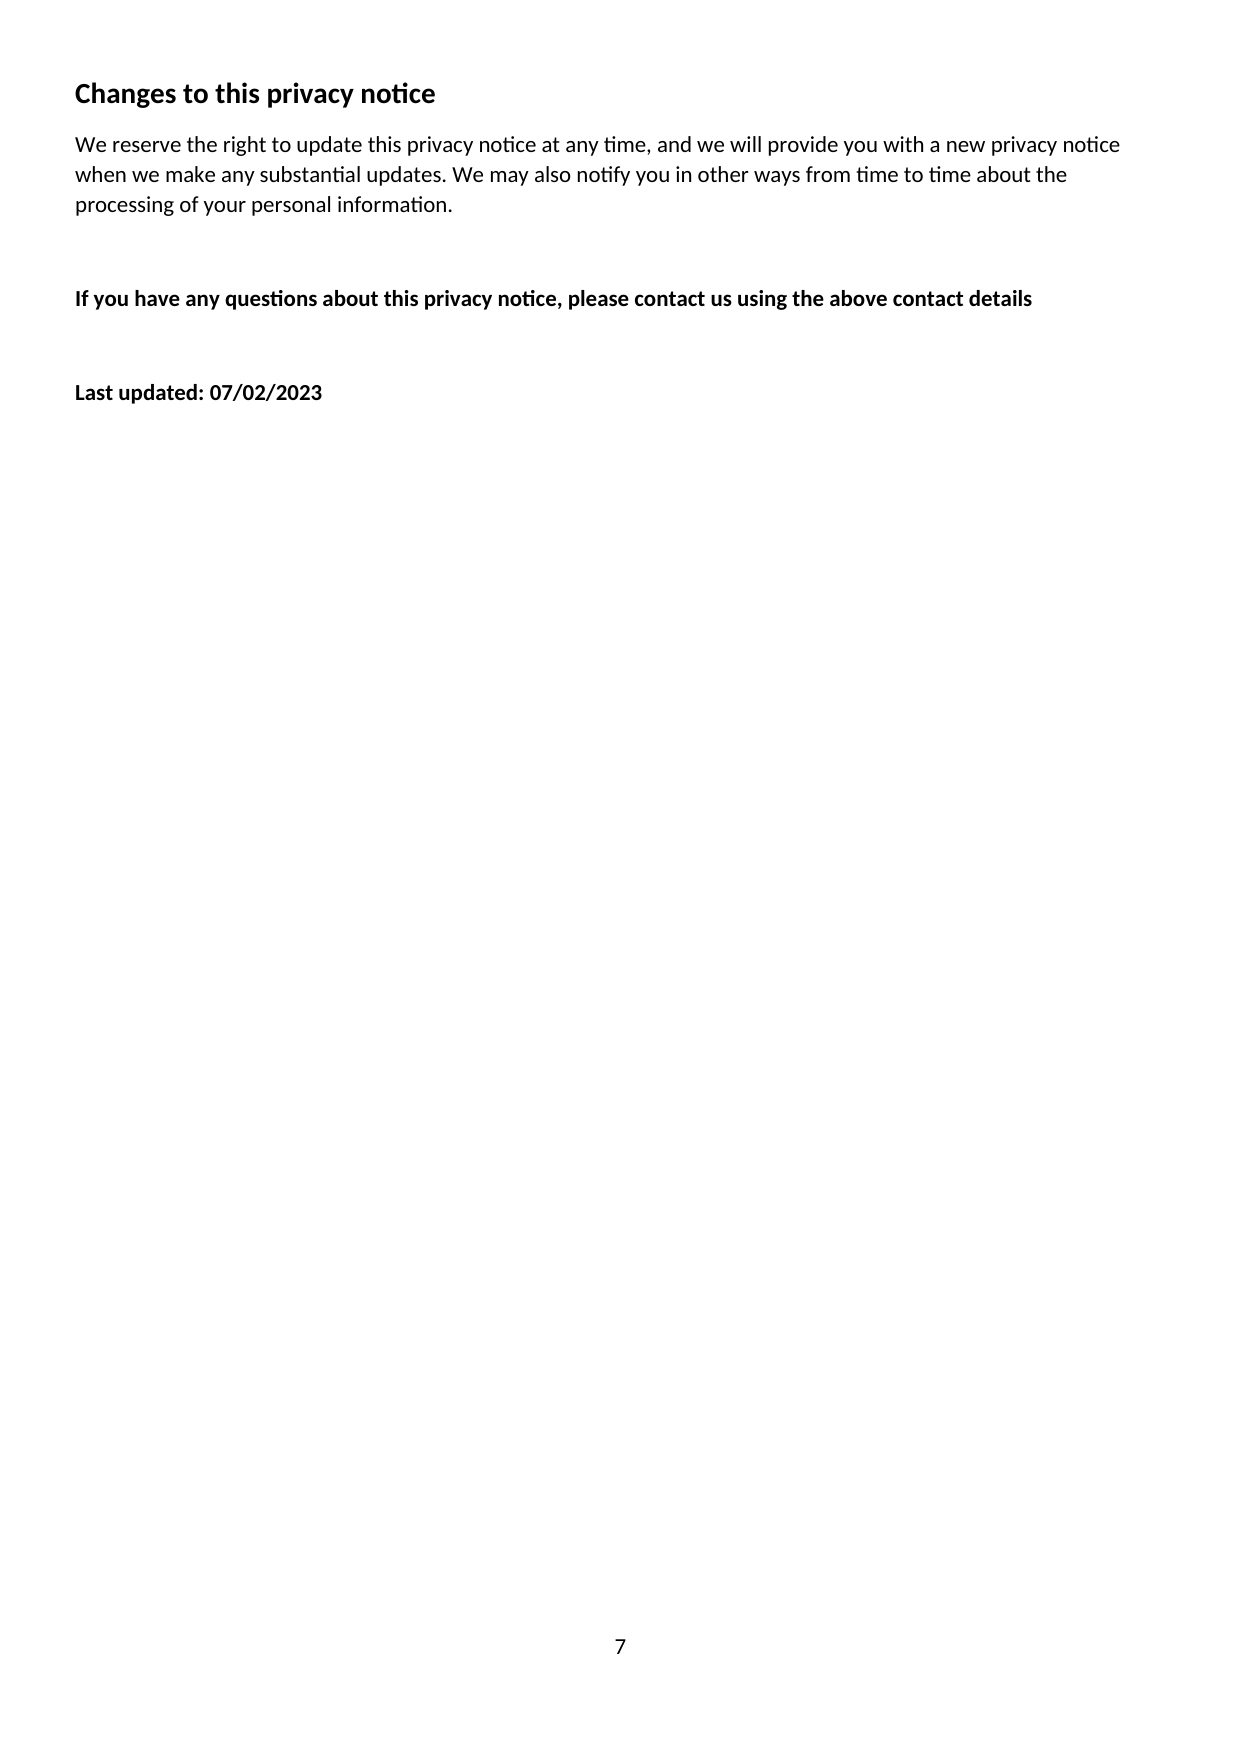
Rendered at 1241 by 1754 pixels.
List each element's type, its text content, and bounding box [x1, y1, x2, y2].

text If you have any questions about this privacy notice, please contact us using the above contact details [75, 284, 1165, 312]
text Changes to this privacy notice [75, 75, 1165, 111]
text Last updated: 07/02/2023 [75, 378, 1165, 406]
text We reserve the right to update this privacy notice at any time, and we will provide you with a new privacy notice when we make any substantial updates. We may also notify you in other ways from time to time about the processing of your personal information. [75, 130, 1165, 218]
